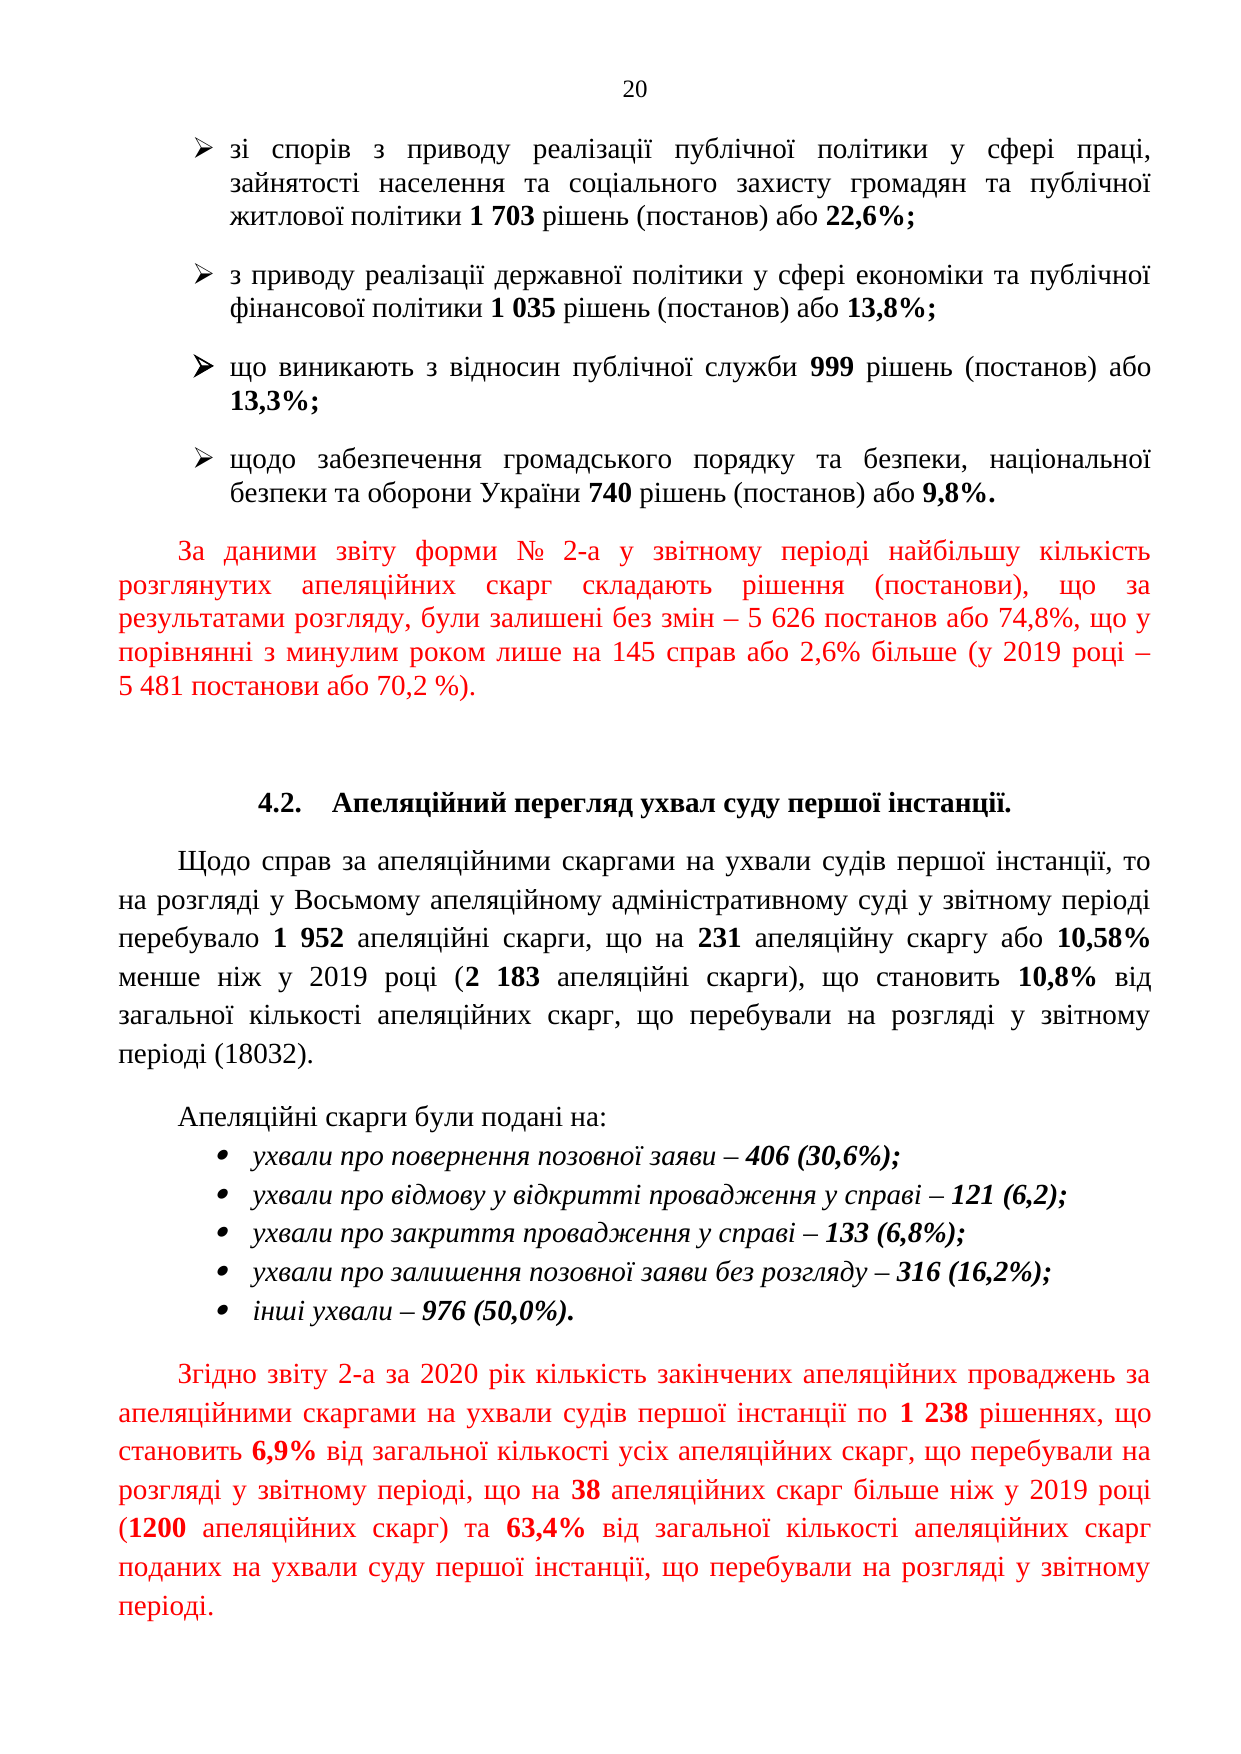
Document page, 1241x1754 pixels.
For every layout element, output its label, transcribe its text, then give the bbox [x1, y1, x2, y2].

title Щодо справ за апеляційними скаргами на ухвали судів першої інстанції, то на розгляді у Восьмому апеляційному адміністративному суді у звітному періоді перебувало 1 952 апеляційні скарги, що на 231 апеляційну скаргу або 10,58% менше ніж у 2019 році (2 183 апеляційні скарги), що становить 10,8% від загальної кількості апеляційних скарг, що перебували на розгляді у звітному періоді (18032). [118, 843, 1152, 1069]
list з приводу реалізації державної політики у сфері економіки та публічної фінансової політики 1 035 рішень (постанов) або 13,8%; [192, 257, 1152, 324]
title Апеляційний перегляд ухвал суду першої інстанції. [118, 785, 1152, 818]
title ухвали про повернення позовної заяви – 406 (30,6%); [215, 1138, 1152, 1172]
list зі спорів з приводу реалізації публічної політики у сфері праці, зайнятості населення та соціального захисту громадян та публічної житлової політики 1 703 рішень (постанов) або 22,6%; [192, 131, 1152, 232]
list щодо забезпечення громадського порядку та безпеки, національної безпеки та оборони України 740 рішень (постанов) або 9,8%. [192, 441, 1152, 508]
title Згідно звіту 2-а за 2020 рік кількість закінчених апеляційних проваджень за апеляційними скаргами на ухвали судів першої інстанції по 1 238 рішеннях, що становить 6,9% від загальної кількості усіх апеляційних скарг, що перебували на розгляді у звітному періоді, що на 38 апеляційних скарг більше ніж у 2019 році (1200 апеляційних скарг) та 63,4% від загальної кількості апеляційних скарг поданих на ухвали суду першої інстанції, що перебували на розгляді у звітному періоді. [118, 1356, 1152, 1621]
title Апеляційні скарги були подані на: [118, 1099, 1152, 1133]
title ухвали про залишення позовної заяви без розгляду – 316 (16,2%); [215, 1254, 1152, 1288]
text За даними звіту форми № 2-а у звітному періоді найбільшу кількість розглянутих апеляційних скарг складають рішення (постанови), що за результатами розгляду, були залишені без змін – 5 626 постанов або 74,8%, що у порівнянні з минулим роком лише на 145 справ або 2,6% більше (у 2019 році – 5 481 постанови або 70,2 %). [118, 533, 1152, 701]
title інші ухвали – 976 (50,0%). [215, 1293, 1152, 1326]
title ухвали про закриття провадження у справі – 133 (6,8%); [215, 1215, 1152, 1249]
title ухвали про відмову у відкритті провадження у справі – 121 (6,2); [215, 1177, 1152, 1210]
list що виникають з відносин публічної служби 999 рішень (постанов) або 13,3%; [192, 349, 1152, 416]
